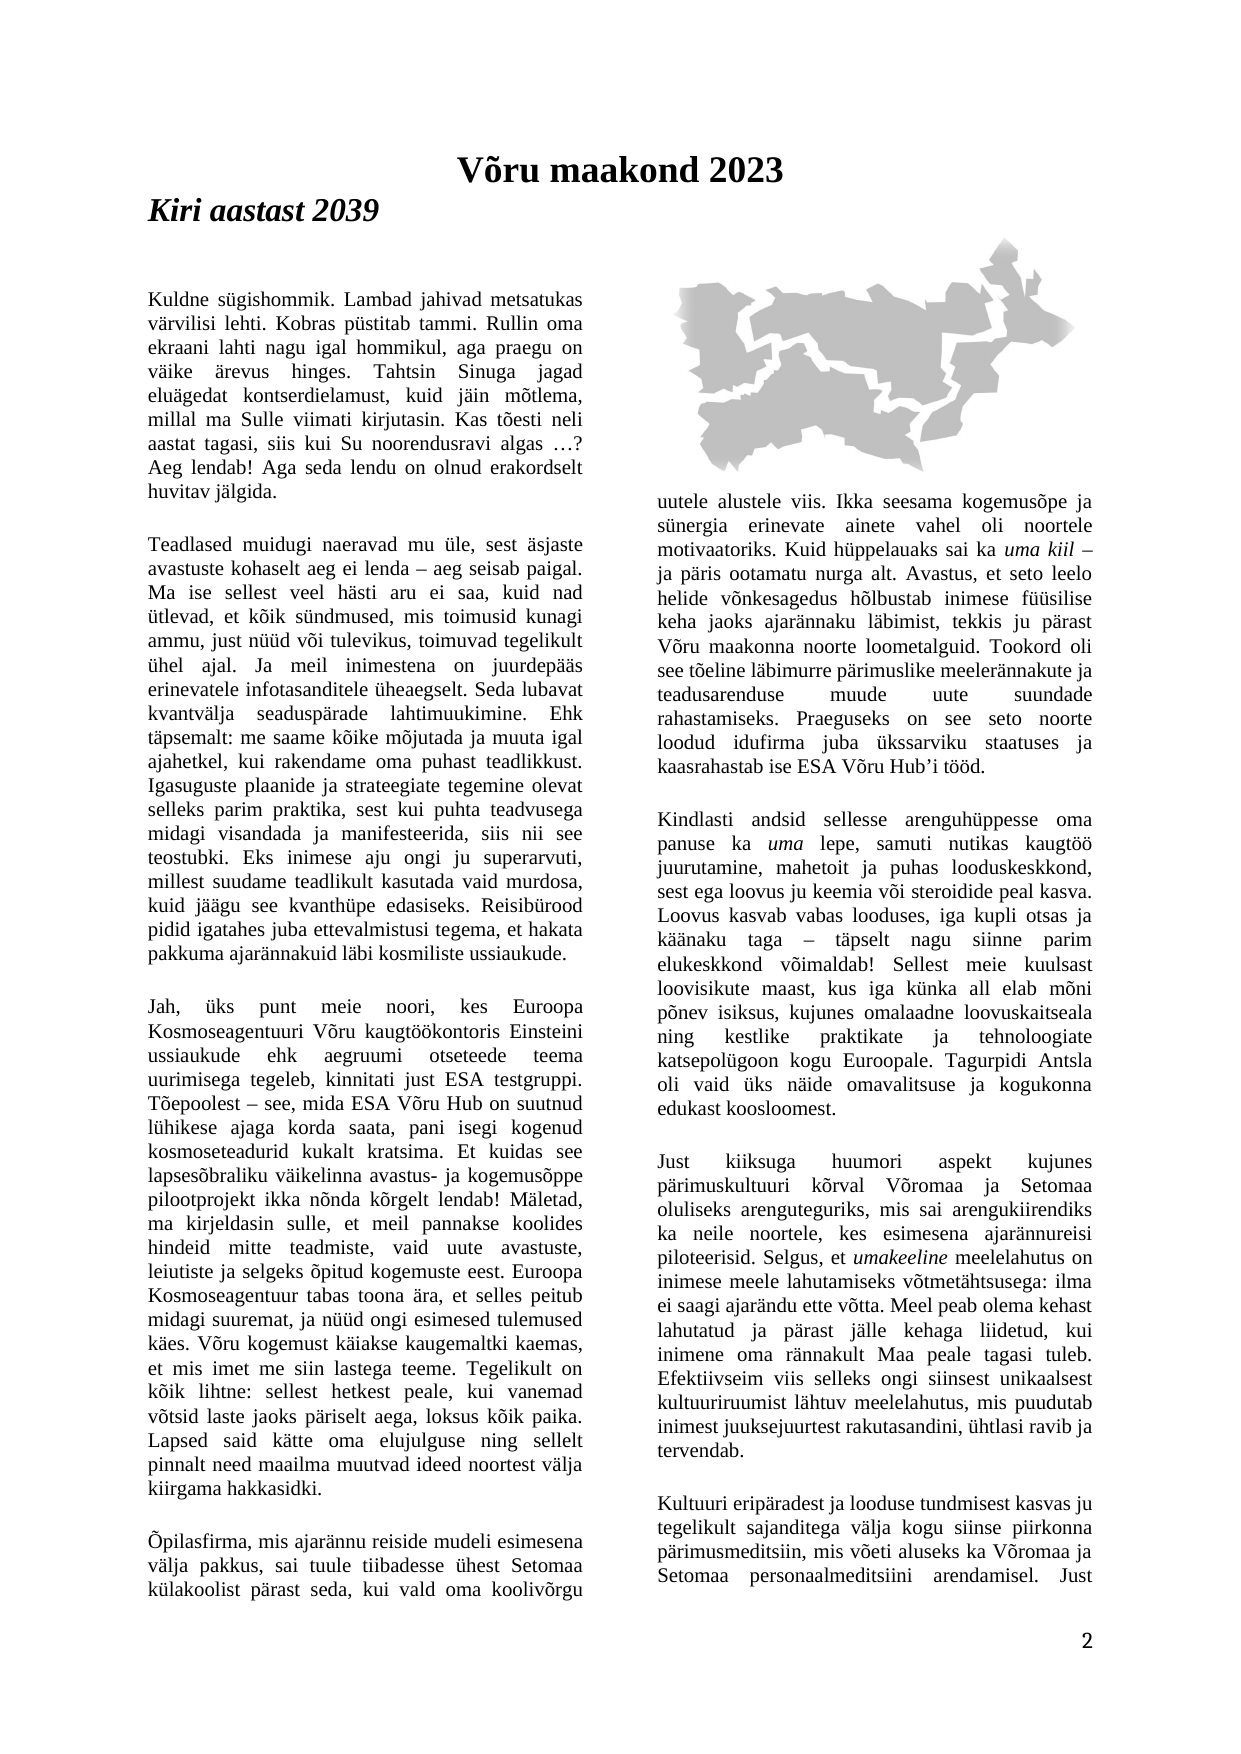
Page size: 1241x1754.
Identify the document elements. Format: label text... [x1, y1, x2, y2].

text Kindlasti andsid sellesse arenguhüppesse oma panuse ka uma lepe, samuti nutikas kaugtöö juurutamine, mahetoit ja puhas looduskeskkond, sest ega loovus ju keemia või steroidide peal kasva. Loovus kasvab vabas looduses, iga kupli otsas ja käänaku taga – täpselt nagu siinne parim elukeskkond võimaldab! Sellest meie kuulsast loovisikute maast, kus iga künka all elab mõni põnev isiksus, kujunes omalaadne loovuskaitseala ning kestlike praktikate ja tehnoloogiate katsepolügoon kogu Euroopale. Tagurpidi Antsla oli vaid üks näide omavalitsuse ja kogukonna edukast koosloomest. [657, 807, 1093, 1120]
text Teadlased muidugi naeravad mu üle, sest äsjaste avastuste kohaselt aeg ei lenda – aeg seisab paigal. Ma ise sellest veel hästi aru ei saa, kuid nad ütlevad, et kõik sündmused, mis toimusid kunagi ammu, just nüüd või tulevikus, toimuvad tegelikult ühel ajal. Ja meil inimestena on juurdepääs erinevatele infotasanditele üheaegselt. Seda lubavat kvantvälja seaduspärade lahtimuukimine. Ehk täpsemalt: me saame kõike mõjutada ja muuta igal ajahetkel, kui rakendame oma puhast teadlikkust. Igasuguste plaanide ja strateegiate tegemine olevat selleks parim praktika, sest kui puhta teadvusega midagi visandada ja manifesteerida, siis nii see teostubki. Eks inimese aju ongi ju superarvuti, millest suudame teadlikult kasutada vaid murdosa, kuid jäägu see kvanthüpe edasiseks. Reisibürood pidid igatahes juba ettevalmistusi tegema, et hakata pakkuma ajarännakuid läbi kosmiliste ussiaukude. [148, 532, 583, 965]
text Jah, üks punt meie noori, kes Euroopa Kosmoseagentuuri Võru kaugtöökontoris Einsteini ussiaukude ehk aegruumi otseteede teema uurimisega tegeleb, kinnitati just ESA testgruppi. Tõepoolest – see, mida ESA Võru Hub on suutnud lühikese ajaga korda saata, pani isegi kogenud kosmoseteadurid kukalt kratsima. Et kuidas see lapsesõbraliku väikelinna avastus- ja kogemusõppe pilootprojekt ikka nõnda kõrgelt lendab! Mäletad, ma kirjeldasin sulle, et meil pannakse koolides hindeid mitte teadmiste, vaid uute avastuste, leiutiste ja selgeks õpitud kogemuste eest. Euroopa Kosmoseagentuur tabas toona ära, et selles peitub midagi suuremat, ja nüüd ongi esimesed tulemused käes. Võru kogemust käiakse kaugemaltki kaemas, et mis imet me siin lastega teeme. Tegelikult on kõik lihtne: sellest hetkest peale, kui vanemad võtsid laste jaoks päriselt aega, loksus kõik paika. Lapsed said kätte oma elujulguse ning sellelt pinnalt need maailma muutvad ideed noortest välja kiirgama hakkasidki. [148, 994, 583, 1500]
text Kuldne sügishommik. Lambad jahivad metsatukas värvilisi lehti. Kobras püstitab tammi. Rullin oma ekraani lahti nagu igal hommikul, aga praegu on väike ärevus hinges. Tahtsin Sinuga jagad eluägedat kontserdielamust, kuid jäin mõtlema, millal ma Sulle viimati kirjutasin. Kas tõesti neli aastat tagasi, siis kui Su noorendusravi algas …? Aeg lendab! Aga seda lendu on olnud erakordselt huvitav jälgida. [148, 286, 583, 503]
text Võru maakond 2023 [148, 148, 1093, 191]
text Kiri aastast 2039 [148, 191, 1093, 229]
text Just kiiksuga huumori aspekt kujunes pärimuskultuuri kõrval Võromaa ja Setomaa oluliseks arenguteguriks, mis sai arengukiirendiks ka neile noortele, kes esimesena ajarännureisi piloteerisid. Selgus, et umakeeline meelelahutus on inimese meele lahutamiseks võtmetähtsusega: ilma ei saagi ajarändu ette võtta. Meel peab olema kehast lahutatud ja pärast jälle kehaga liidetud, kui inimene oma rännakult Maa peale tagasi tuleb. Efektiivseim viis selleks ongi siinsest unikaalsest kultuuriruumist lähtuv meelelahutus, mis puudutab inimest juuksejuurtest rakutasandini, ühtlasi ravib ja tervendab. [657, 1149, 1093, 1462]
picture [690, 253, 1058, 461]
